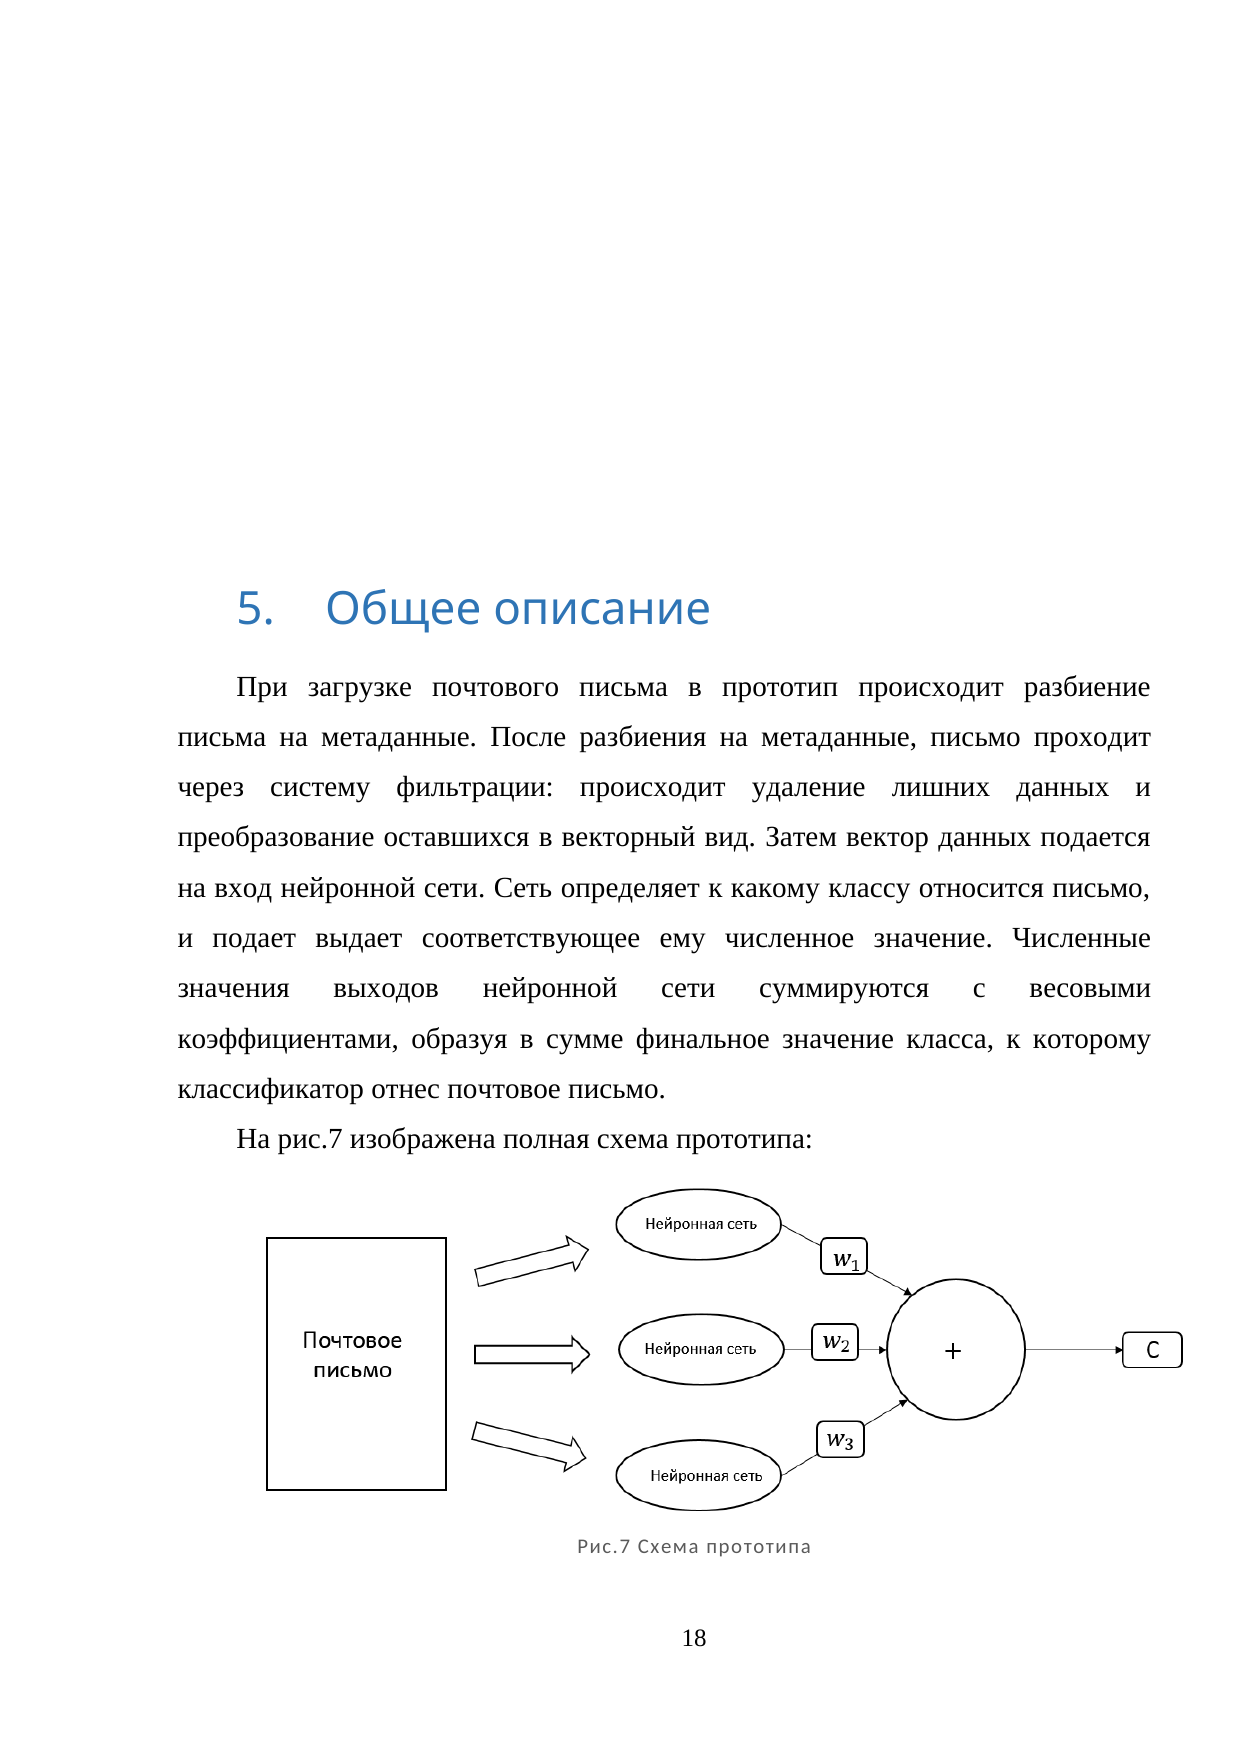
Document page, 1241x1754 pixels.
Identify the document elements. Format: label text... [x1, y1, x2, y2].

subtitle Рис.7 Схема прототипа [177, 1533, 1152, 1558]
subtitle Общее описание [236, 575, 1152, 637]
text При загрузке почтового письма в прототип происходит разбиение письма на метаданные. После разбиения на метаданные, письмо проходит через систему фильтрации: происходит удаление лишних данных и преобразование оставшихся в векторный вид. Затем вектор данных подается на вход нейронной сети. Сеть определяет к какому классу относится письмо, и подает выдает соответствующее ему численное значение. Численные значения выходов нейронной сети суммируются с весовыми коэффициентами, образуя в сумме финальное значение класса, к которому классификатор отнес почтовое письмо. [177, 669, 1152, 1105]
text На рис.7 изображена полная схема прототипа: [177, 1121, 1152, 1155]
picture [236, 1171, 1210, 1519]
